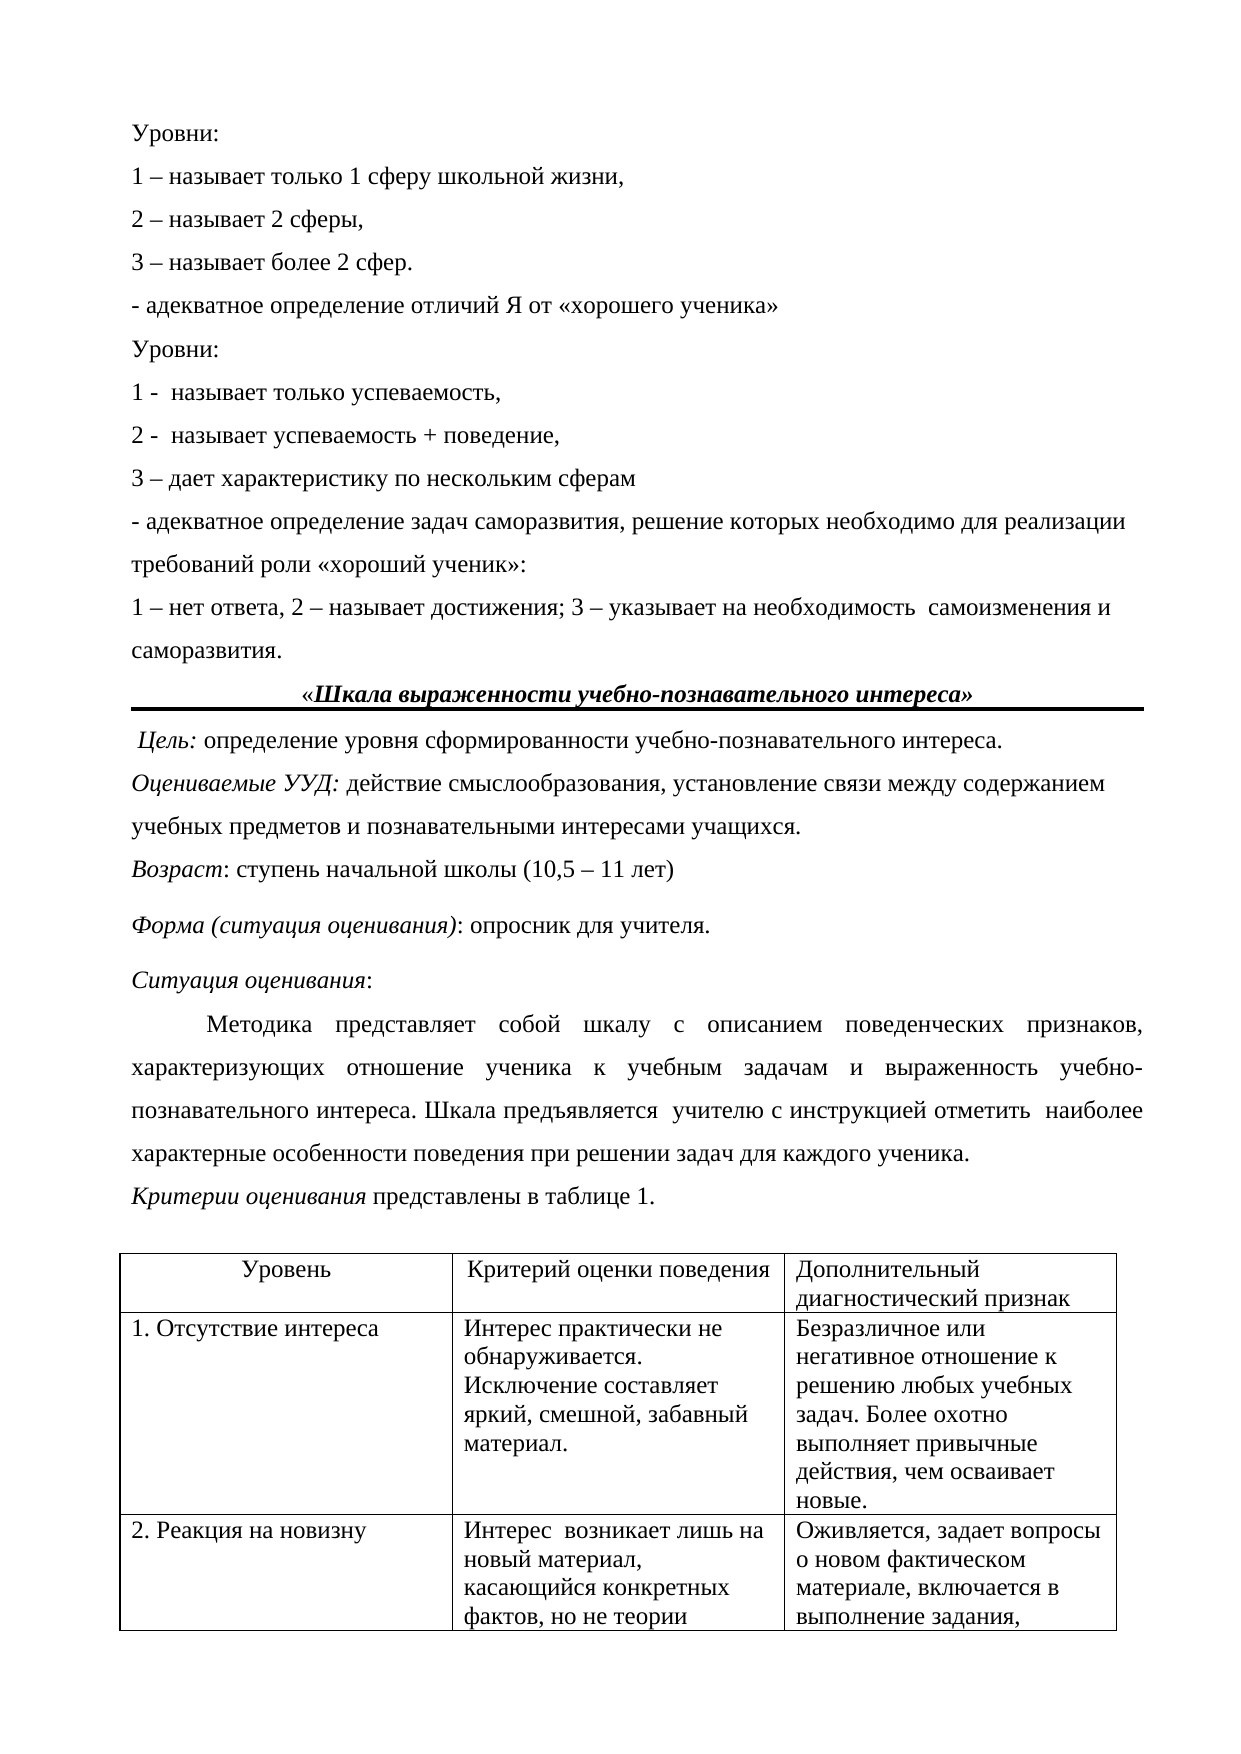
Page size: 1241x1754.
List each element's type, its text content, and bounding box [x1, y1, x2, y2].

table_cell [785, 1515, 1116, 1630]
table_cell Безразличное или негативное отношение к решению любых учебных задач. Более охотно выполняет привычные действия, чем осваивает новые. [785, 1313, 1116, 1514]
text Цель: определение уровня сформированности учебно-познавательного интереса. [131, 725, 1144, 754]
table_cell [453, 1515, 784, 1630]
text Оцениваемые УУД: действие смыслообразования, установление связи между содержанием учебных предметов и познавательными интересами учащихся. [131, 768, 1144, 840]
table_header Дополнительный диагностический признак [785, 1254, 1116, 1312]
text «Шкала выраженности учебно-познавательного интереса» [131, 679, 1144, 707]
text Уровни: [131, 334, 1144, 362]
text 1 - называет только успеваемость, [131, 377, 1144, 406]
text Методика представляет собой шкалу с описанием поведенческих признаков, характеризующих отношение ученика к учебным задачам и выраженность учебно-познавательного интереса. Шкала предъявляется учителю с инструкцией отметить наиболее характерные особенности поведения при решении задач для каждого ученика. [131, 1009, 1144, 1167]
text Форма (ситуация оценивания): опросник для учителя. [131, 910, 1144, 939]
text Критерии оценивания представлены в таблице 1. [131, 1181, 1144, 1210]
text 1 – называет только 1 сферу школьной жизни, [131, 161, 1144, 190]
text - адекватное определение отличий Я от «хорошего ученика» [131, 291, 1144, 319]
text 1 – нет ответа, 2 – называет достижения; 3 – указывает на необходимость самоизменения и саморазвития. [131, 592, 1144, 664]
table_header Критерий оценки поведения [453, 1254, 784, 1312]
table_cell Интерес практически не обнаруживается. Исключение составляет яркий, смешной, забавный материал. [453, 1313, 784, 1514]
text 2 – называет 2 сферы, [131, 204, 1144, 233]
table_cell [121, 1515, 452, 1630]
table_header Уровень [121, 1254, 452, 1312]
text Ситуация оценивания: [131, 966, 1144, 994]
text 3 – называет более 2 сфер. [131, 247, 1144, 276]
text Уровни: [131, 118, 1144, 147]
text - адекватное определение задач саморазвития, решение которых необходимо для реализации требований роли «хороший ученик»: [131, 506, 1144, 578]
text Возраст: ступень начальной школы (10,5 – 11 лет) [131, 854, 1144, 883]
text 3 – дает характеристику по нескольким сферам [131, 463, 1144, 492]
text 2 - называет успеваемость + поведение, [131, 420, 1144, 449]
table_cell 1. Отсутствие интереса [121, 1313, 452, 1514]
